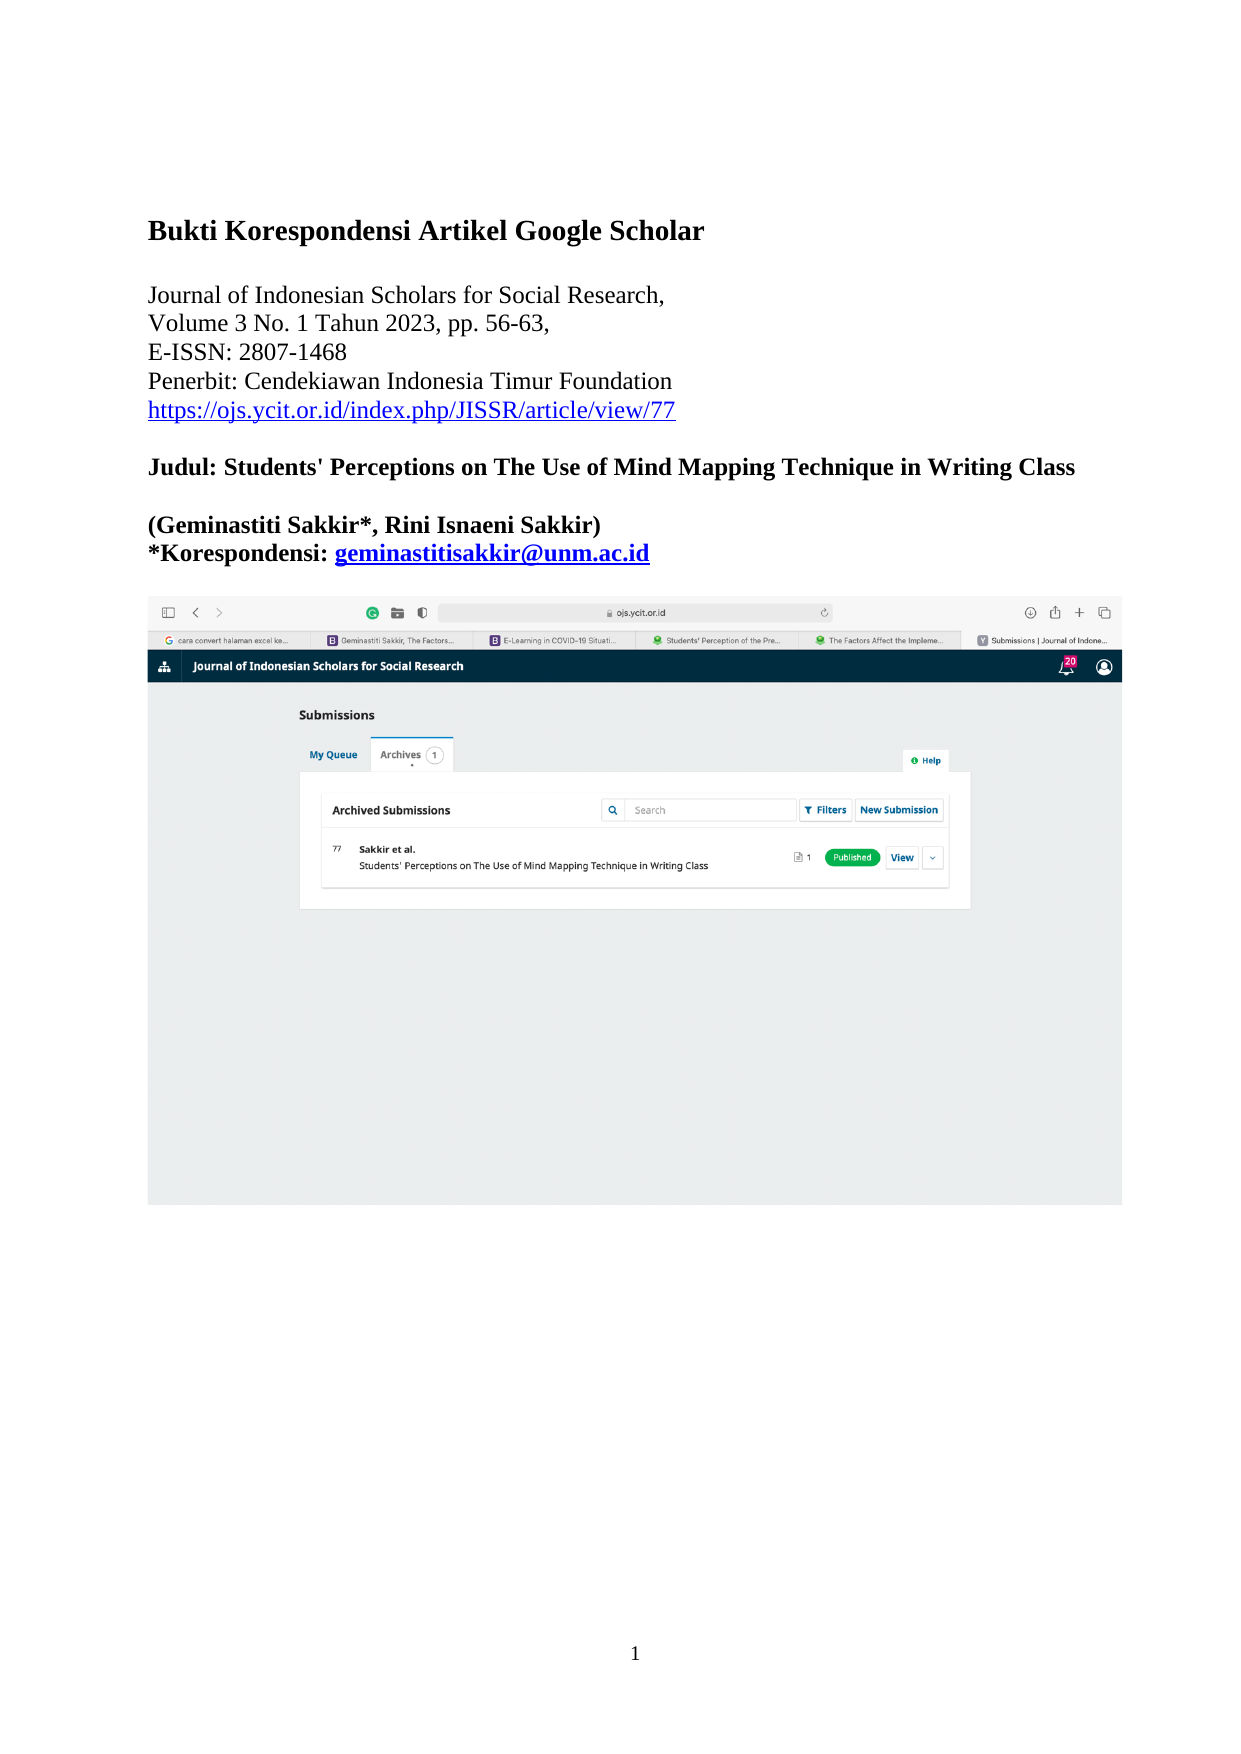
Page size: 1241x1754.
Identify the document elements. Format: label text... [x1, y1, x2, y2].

picture [362, 662, 377, 670]
text *Korespondensi: geminastitisakkir@unm.ac.id [148, 538, 1122, 567]
picture [322, 662, 357, 670]
text Volume 3 No. 1 Tahun 2023, pp. 56-63, [148, 308, 1122, 337]
text E-ISSN: 2807-1468 [148, 337, 1122, 366]
text Journal of Indonesian Scholars for Social Research, [148, 280, 1122, 308]
picture [1062, 656, 1077, 667]
picture [415, 662, 449, 670]
picture [381, 662, 388, 670]
picture [193, 662, 232, 672]
picture [391, 662, 407, 670]
picture [259, 663, 280, 670]
text Judul: Students' Perceptions on The Use of Mind Mapping Technique in Writing Class [148, 452, 1122, 481]
picture [1097, 663, 1112, 675]
picture [237, 662, 246, 670]
picture [250, 662, 258, 670]
picture [147, 682, 1123, 1205]
picture [147, 596, 1123, 650]
picture [159, 662, 170, 672]
text (Geminastiti Sakkir*, Rini Isnaeni Sakkir) [148, 510, 1122, 538]
text Penerbit: Cendekiawan Indonesia Timur Foundation https://ojs.ycit.or.id/index.php/JISSR/article/view/77 [148, 366, 1122, 423]
picture [314, 665, 323, 670]
picture [283, 662, 309, 670]
picture [452, 663, 463, 670]
text Bukti Korespondensi Artikel Google Scholar [148, 213, 1122, 246]
